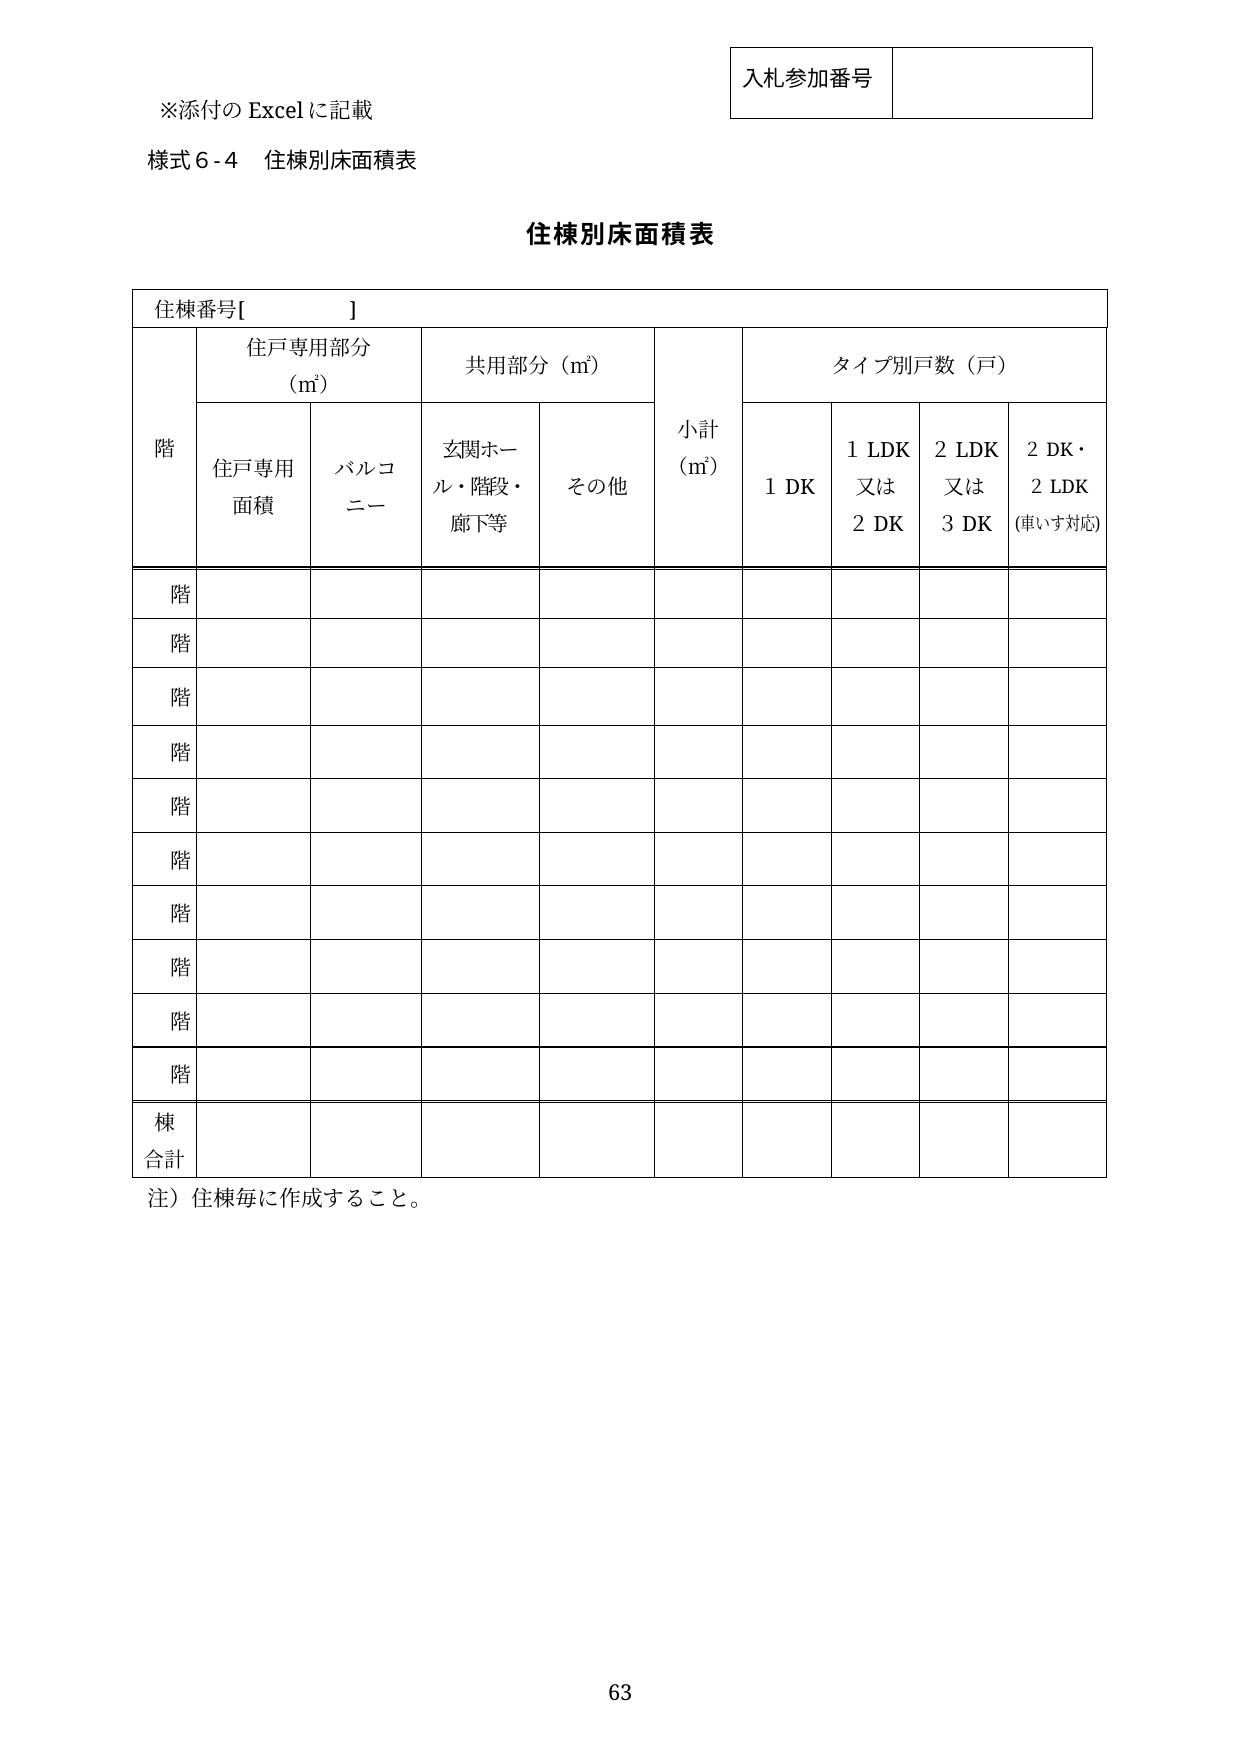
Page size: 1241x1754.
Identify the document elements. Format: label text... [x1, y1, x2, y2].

table_cell [311, 1103, 421, 1177]
table_cell [832, 833, 919, 885]
table_cell [655, 886, 742, 939]
table_cell [655, 940, 742, 993]
table_cell 共用部分（㎡） [422, 328, 654, 402]
table_cell [311, 570, 421, 617]
table_cell [743, 833, 831, 885]
table_cell [540, 619, 654, 667]
table_cell [655, 726, 742, 778]
table_cell [540, 570, 654, 617]
table_cell その他 [540, 403, 654, 566]
table_cell [920, 570, 1008, 617]
table_cell [1009, 726, 1106, 778]
table_cell [197, 1048, 310, 1100]
text 様式６-４ 住棟別床面積表 [148, 141, 1092, 178]
table_cell 階 [133, 619, 196, 667]
table_cell [311, 668, 421, 724]
table_header 住棟番号[ ] [133, 290, 1107, 327]
table_cell [422, 833, 539, 885]
table_cell [1009, 1048, 1106, 1100]
table_cell 階 [133, 940, 196, 993]
table_cell [422, 886, 539, 939]
table_cell [197, 994, 310, 1046]
table_cell [422, 726, 539, 778]
table_cell [1009, 1103, 1106, 1177]
table_cell [197, 1103, 310, 1177]
table_cell [197, 940, 310, 993]
table_cell １DK [743, 403, 831, 566]
table_cell [655, 1103, 742, 1177]
text 注）住棟毎に作成すること。 [148, 1178, 1092, 1215]
table_cell [422, 570, 539, 617]
text 住棟別床面積表 [148, 215, 1092, 252]
table_cell [655, 1048, 742, 1100]
table_cell [832, 994, 919, 1046]
table_cell [743, 940, 831, 993]
table_cell 住戸専用面積 [197, 403, 310, 566]
table_cell ２DK・ ２LDK (車いす対応) [1009, 403, 1106, 566]
table_cell [422, 1103, 539, 1177]
table_cell 階 [133, 570, 196, 617]
table_cell [920, 1103, 1008, 1177]
table_cell 住戸専用部分 （㎡） [197, 328, 421, 402]
table_cell 階 [133, 328, 196, 566]
table_cell [832, 726, 919, 778]
table_cell [540, 1103, 654, 1177]
table_cell 階 [133, 779, 196, 832]
table_cell [1009, 886, 1106, 939]
table_cell [1009, 619, 1106, 667]
table_cell １LDK又は ２DK [832, 403, 919, 566]
table_cell [920, 886, 1008, 939]
table_cell [832, 779, 919, 832]
table_cell [832, 886, 919, 939]
table_cell [743, 994, 831, 1046]
table_cell [540, 833, 654, 885]
table_cell [1009, 668, 1106, 724]
table_cell [743, 1048, 831, 1100]
table_cell 玄関ホール・階段・廊下等 [422, 403, 539, 566]
table_cell [655, 833, 742, 885]
table_cell [311, 994, 421, 1046]
table_cell [197, 779, 310, 832]
table_cell [422, 994, 539, 1046]
table_cell 階 [133, 726, 196, 778]
table_cell [655, 668, 742, 724]
table_cell 階 [133, 833, 196, 885]
table_cell [743, 726, 831, 778]
table_cell [540, 940, 654, 993]
table_cell 階 [133, 668, 196, 724]
table_cell [197, 726, 310, 778]
table_cell [743, 668, 831, 724]
table_cell [1009, 940, 1106, 993]
table_cell [540, 779, 654, 832]
table_cell [655, 994, 742, 1046]
table_cell [540, 668, 654, 724]
table_cell [422, 1048, 539, 1100]
table_cell [832, 940, 919, 993]
table_cell [832, 619, 919, 667]
table_cell [743, 1103, 831, 1177]
table_cell [832, 668, 919, 724]
table_cell [1009, 779, 1106, 832]
table_cell [197, 668, 310, 724]
table_cell [540, 726, 654, 778]
table_cell [540, 886, 654, 939]
table_cell [540, 994, 654, 1046]
table_cell [311, 940, 421, 993]
table_cell [540, 1048, 654, 1100]
table_cell [920, 1048, 1008, 1100]
table_cell [311, 833, 421, 885]
table_cell [311, 619, 421, 667]
table_cell [197, 886, 310, 939]
table_cell [197, 833, 310, 885]
table_cell [311, 1048, 421, 1100]
table_cell [832, 1048, 919, 1100]
table_cell [920, 940, 1008, 993]
table_cell [422, 619, 539, 667]
table_cell [1009, 570, 1106, 617]
table_cell 階 [133, 1048, 196, 1100]
table_cell [920, 994, 1008, 1046]
table_cell [743, 886, 831, 939]
table_cell [422, 940, 539, 993]
table_cell [920, 619, 1008, 667]
table_cell [920, 668, 1008, 724]
table_cell [197, 619, 310, 667]
table_cell [1009, 994, 1106, 1046]
table_cell [655, 779, 742, 832]
table_cell [311, 886, 421, 939]
table_cell [422, 668, 539, 724]
table_cell [422, 779, 539, 832]
table_cell [743, 619, 831, 667]
table_cell 小計 （㎡） [655, 328, 742, 566]
table_cell ２LDK又は ３DK [920, 403, 1008, 566]
table_cell タイプ別戸数（戸） [743, 328, 1106, 402]
table_cell 棟 合計 [133, 1103, 196, 1177]
table_cell [1009, 833, 1106, 885]
table_cell バルコニー [311, 403, 421, 566]
table_cell [832, 570, 919, 617]
table_cell 階 [133, 994, 196, 1046]
table_cell [920, 726, 1008, 778]
table_cell [197, 570, 310, 617]
table_cell [920, 833, 1008, 885]
table_cell [311, 726, 421, 778]
table_cell [655, 570, 742, 617]
table_cell [832, 1103, 919, 1177]
table_cell [311, 779, 421, 832]
table_cell [743, 570, 831, 617]
table_cell 階 [133, 886, 196, 939]
table_cell [655, 619, 742, 667]
table_cell [743, 779, 831, 832]
table_cell [920, 779, 1008, 832]
